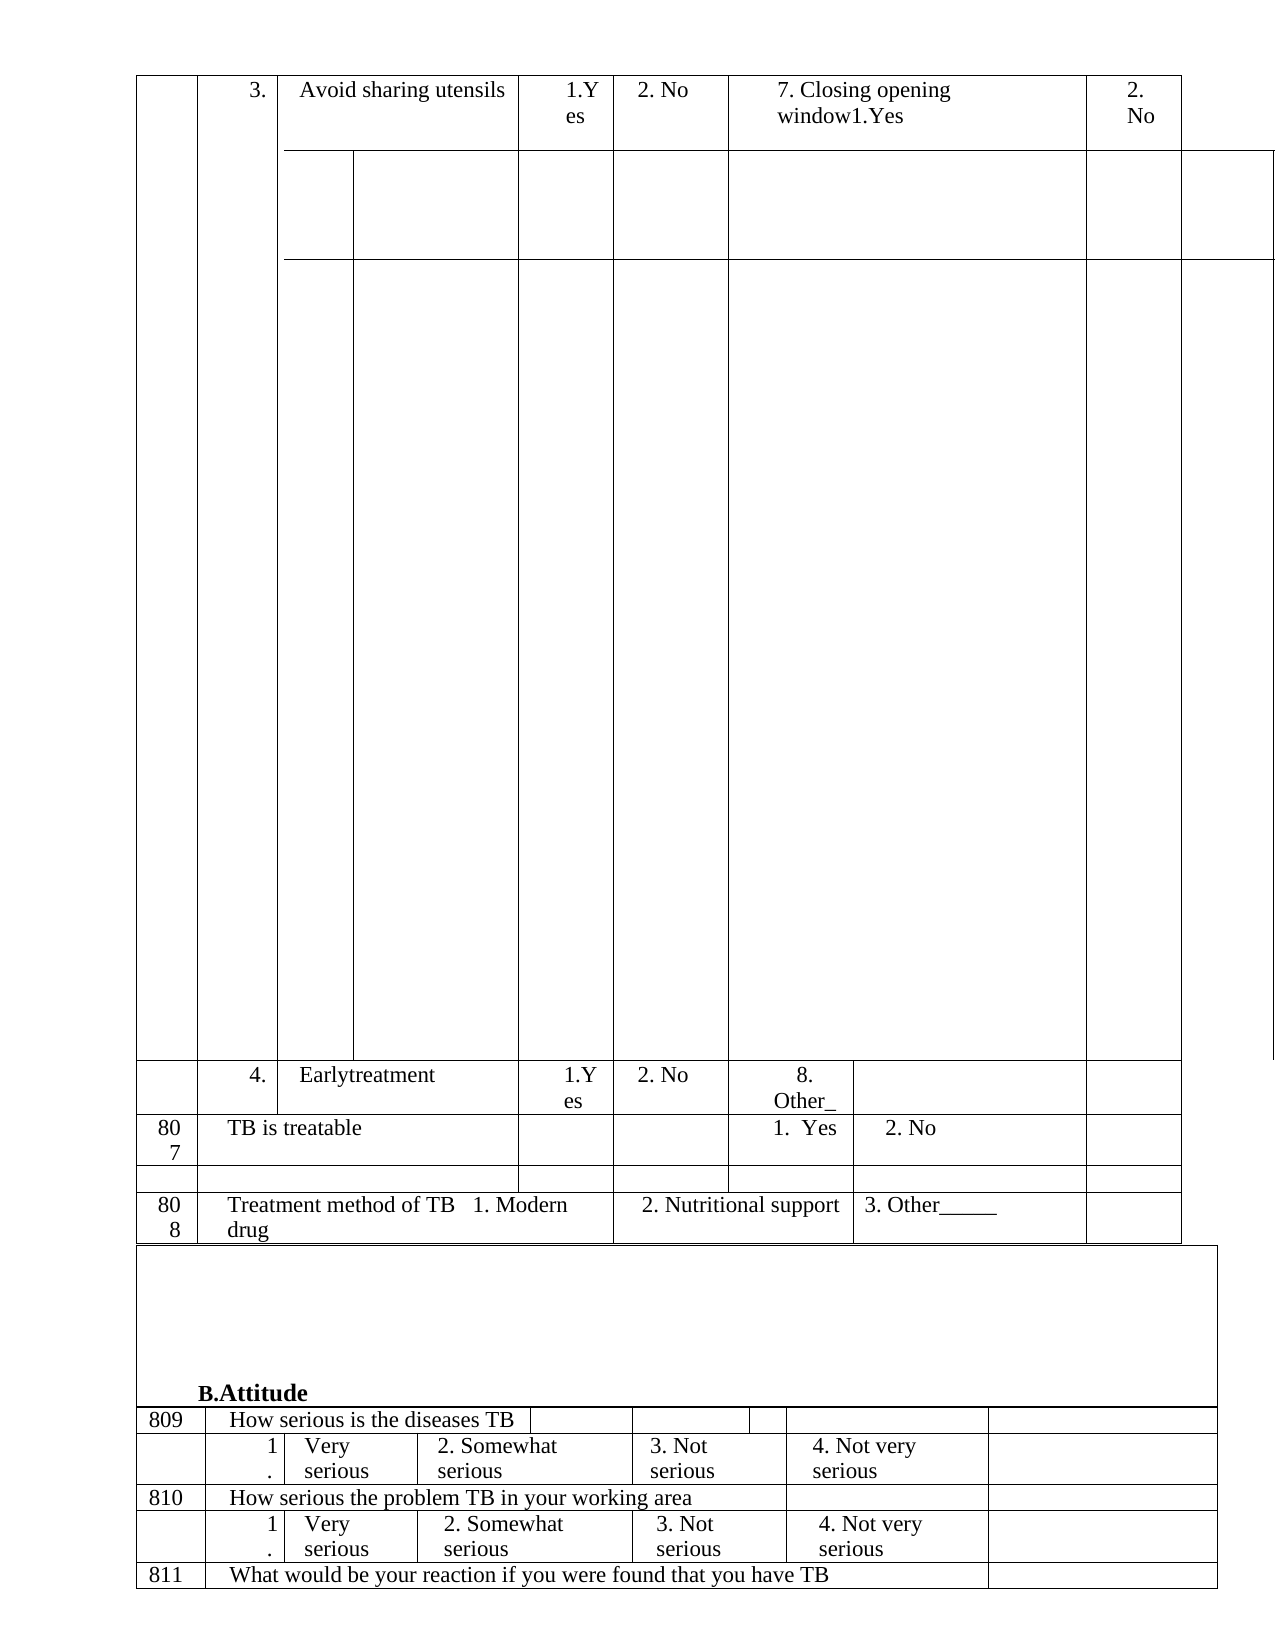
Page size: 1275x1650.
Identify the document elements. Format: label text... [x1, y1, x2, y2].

table_cell [137, 1061, 197, 1114]
table_cell 3. Not serious [633, 1434, 786, 1484]
table_header 2. No [614, 76, 728, 1060]
table_cell 811 [137, 1563, 205, 1588]
table_cell 808 [137, 1193, 197, 1243]
table_cell [614, 1115, 728, 1165]
table_cell 2. Somewhat serious [418, 1511, 632, 1562]
table_cell [787, 1485, 988, 1510]
table_cell 2. Somewhat serious [418, 1434, 632, 1484]
table_cell 1. [206, 1511, 284, 1562]
table_cell [989, 1434, 1217, 1484]
table_header Avoid sharing utensils [278, 76, 518, 1060]
table_cell How serious the problem TB in your working area [206, 1485, 786, 1510]
table_cell [633, 1408, 749, 1433]
table_cell 3. Other_____ [854, 1193, 1086, 1243]
table_cell Very serious [285, 1511, 417, 1562]
table_cell 2. No [854, 1115, 1086, 1165]
table_cell [198, 1166, 518, 1192]
table_cell 4. [198, 1061, 277, 1114]
table_cell [1087, 1166, 1181, 1192]
table_cell [989, 1408, 1217, 1433]
table_cell 1. Yes [729, 1115, 853, 1165]
table_cell 809 [137, 1408, 205, 1433]
table_cell [854, 1166, 1086, 1192]
table_cell 3. Not serious [633, 1511, 786, 1562]
table_cell [1087, 1193, 1181, 1243]
table_cell What would be your reaction if you were found that you have TB [206, 1563, 988, 1588]
table_cell 2. No [614, 1061, 728, 1114]
table_cell 1. [206, 1434, 284, 1484]
table_cell [1087, 1061, 1181, 1114]
table_cell TB is treatable [198, 1115, 518, 1165]
table_cell [854, 1061, 1086, 1114]
table_header 7. Closing opening window1.Yes [729, 76, 1086, 1060]
table_cell [137, 1511, 205, 1562]
table_cell 807 [137, 1115, 197, 1165]
table_cell Treatment method of TB 1. Modern drug [198, 1193, 613, 1243]
table_cell [729, 1166, 853, 1192]
table_cell [614, 1166, 728, 1192]
table_cell [787, 1408, 988, 1433]
table_cell [750, 1408, 786, 1433]
table_cell [519, 1166, 613, 1192]
table_cell 4. Not very serious [787, 1511, 988, 1562]
table_cell Very serious [285, 1434, 417, 1484]
table_cell Earlytreatment [278, 1061, 518, 1114]
table_cell [1087, 1115, 1181, 1165]
table_cell [989, 1485, 1217, 1510]
table_header 2. No [1087, 76, 1181, 1060]
table_cell How serious is the diseases TB [206, 1408, 530, 1433]
table_cell 810 [137, 1485, 205, 1510]
table_cell 2. Nutritional support [614, 1193, 853, 1243]
table_header [137, 76, 197, 1060]
table_cell [989, 1511, 1217, 1562]
table_cell [137, 1434, 205, 1484]
table_header 1.Yes [519, 76, 613, 1060]
table_cell [137, 1166, 197, 1192]
table_cell [531, 1408, 632, 1433]
table_cell 4. Not very serious [787, 1434, 988, 1484]
table_cell [989, 1563, 1217, 1588]
table_cell 8. Other_ [729, 1061, 853, 1114]
table_cell [519, 1115, 613, 1165]
table_header B.Attitude [137, 1246, 1217, 1406]
table_header 3. [198, 76, 277, 1060]
table_cell 1.Yes [519, 1061, 613, 1114]
